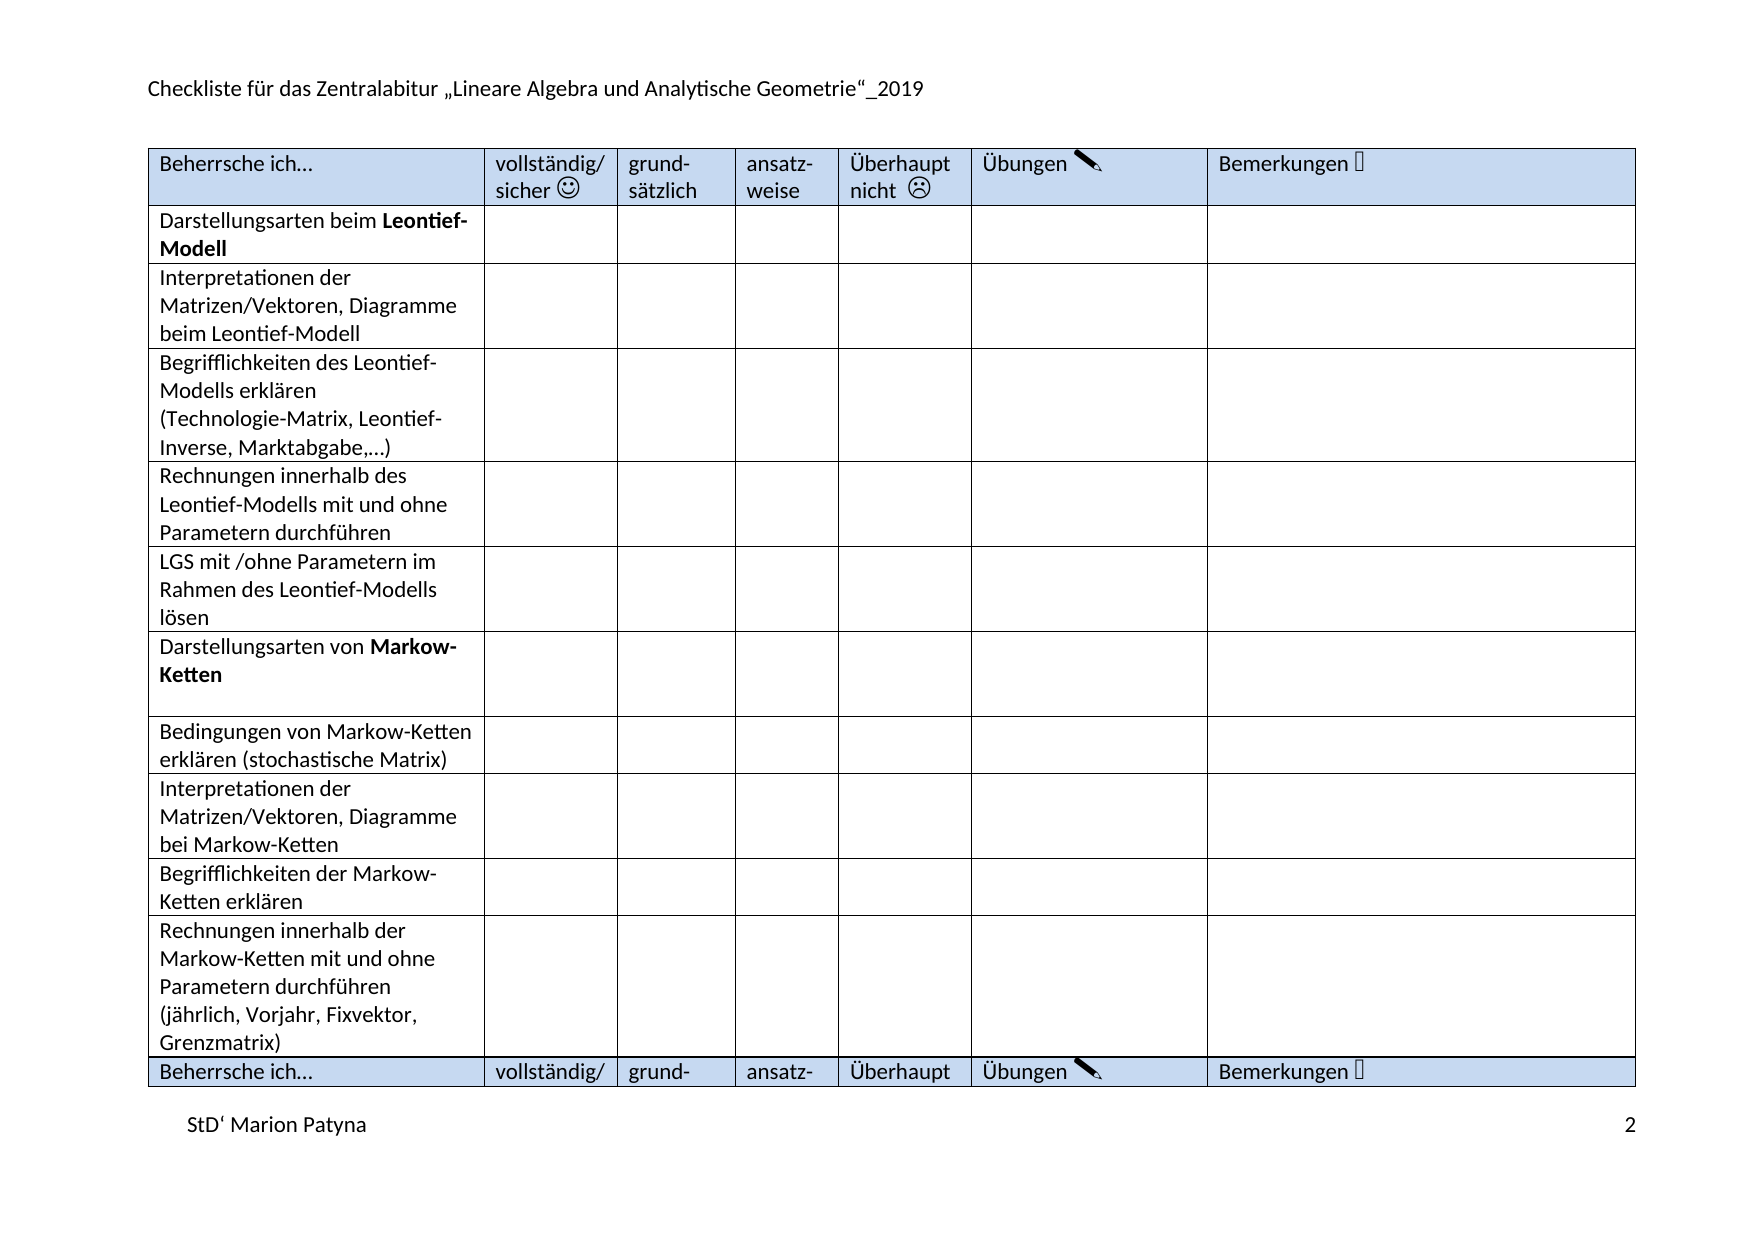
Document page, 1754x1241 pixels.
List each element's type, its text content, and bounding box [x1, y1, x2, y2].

table_cell [485, 916, 617, 1056]
table_cell [1208, 632, 1635, 716]
table_cell [972, 859, 1207, 915]
table_cell [618, 859, 735, 915]
table_cell [736, 774, 838, 858]
table_cell [1208, 462, 1635, 546]
table_cell Interpretationen der Matrizen/Vektoren, Diagramme beim Leontief-Modell [149, 264, 484, 347]
table_cell [736, 632, 838, 716]
table_cell [1208, 547, 1635, 631]
table_cell [618, 916, 735, 1056]
table_cell Bedingungen von Markow-Ketten erklären (stochastische Matrix) [149, 717, 484, 773]
table_cell [485, 717, 617, 773]
table_cell [972, 547, 1207, 631]
table_cell [839, 916, 971, 1056]
table_cell [1208, 264, 1635, 347]
table_cell [839, 632, 971, 716]
table_cell [618, 462, 735, 546]
table_cell [972, 264, 1207, 347]
table_cell [972, 462, 1207, 546]
table_cell [485, 547, 617, 631]
table_cell Übungen [972, 149, 1207, 205]
table_cell [618, 632, 735, 716]
table_cell [736, 264, 838, 347]
table_cell Übungen [972, 1058, 1207, 1086]
table_cell [618, 206, 735, 262]
table_cell [839, 547, 971, 631]
table_cell Beherrsche ich… [149, 149, 484, 205]
table_cell [736, 462, 838, 546]
table_cell [485, 859, 617, 915]
table_cell Beherrsche ich… [149, 1058, 484, 1086]
table_cell [1208, 349, 1635, 461]
table_cell [1208, 206, 1635, 262]
table_cell [839, 264, 971, 347]
table_cell [485, 774, 617, 858]
table_cell LGS mit /ohne Parametern im Rahmen des Leontief-Modells lösen [149, 547, 484, 631]
table_cell ansatz-weise [736, 1058, 838, 1086]
table_cell Darstellungsarten beim Leontief-Modell [149, 206, 484, 262]
table_cell [736, 349, 838, 461]
table_cell Überhaupt nicht [839, 1058, 971, 1086]
table_cell Interpretationen der Matrizen/Vektoren, Diagramme bei Markow-Ketten [149, 774, 484, 858]
table_cell [839, 774, 971, 858]
table_cell [972, 206, 1207, 262]
table_cell [1208, 859, 1635, 915]
table_cell Bemerkungen [1208, 1058, 1635, 1086]
table_cell [839, 462, 971, 546]
table_cell [972, 349, 1207, 461]
table_cell [1208, 774, 1635, 858]
table_cell [736, 859, 838, 915]
table_cell [839, 349, 971, 461]
table_cell [618, 264, 735, 347]
table_cell [972, 717, 1207, 773]
table_cell [485, 632, 617, 716]
table_cell [485, 462, 617, 546]
table_cell Begrifflichkeiten des Leontief-Modells erklären (Technologie-Matrix, Leontief-Inverse, Marktabgabe,…) [149, 349, 484, 461]
table_cell [972, 774, 1207, 858]
table_cell ansatz-weise [736, 149, 838, 205]
table_cell Rechnungen innerhalb des Leontief-Modells mit und ohne Parametern durchführen [149, 462, 484, 546]
table_cell Begrifflichkeiten der Markow-Ketten erklären [149, 859, 484, 915]
table_cell Darstellungsarten von Markow-Ketten [149, 632, 484, 716]
table_cell [618, 349, 735, 461]
table_cell [736, 206, 838, 262]
table_cell [736, 547, 838, 631]
table_cell [618, 774, 735, 858]
table_cell [839, 206, 971, 262]
table_cell [618, 547, 735, 631]
table_cell [736, 717, 838, 773]
table_cell [618, 717, 735, 773]
table_cell Überhaupt nicht [839, 149, 971, 205]
table_cell [485, 206, 617, 262]
table_cell [485, 264, 617, 347]
table_cell Bemerkungen [1208, 149, 1635, 205]
table_cell [1208, 916, 1635, 1056]
table_cell Rechnungen innerhalb der Markow-Ketten mit und ohne Parametern durchführen (jährlich, Vorjahr, Fixvektor, Grenzmatrix) [149, 916, 484, 1056]
table_cell [839, 717, 971, 773]
table_cell [736, 916, 838, 1056]
table_cell [485, 349, 617, 461]
table_cell grund-sätzlich [618, 149, 735, 205]
table_cell vollständig/ sicher [485, 149, 617, 205]
table_cell [839, 859, 971, 915]
table_cell [972, 916, 1207, 1056]
table_cell vollständig/ sicher [485, 1058, 617, 1086]
table_cell grund-sätzlich [618, 1058, 735, 1086]
table_cell [972, 632, 1207, 716]
table_cell [1208, 717, 1635, 773]
